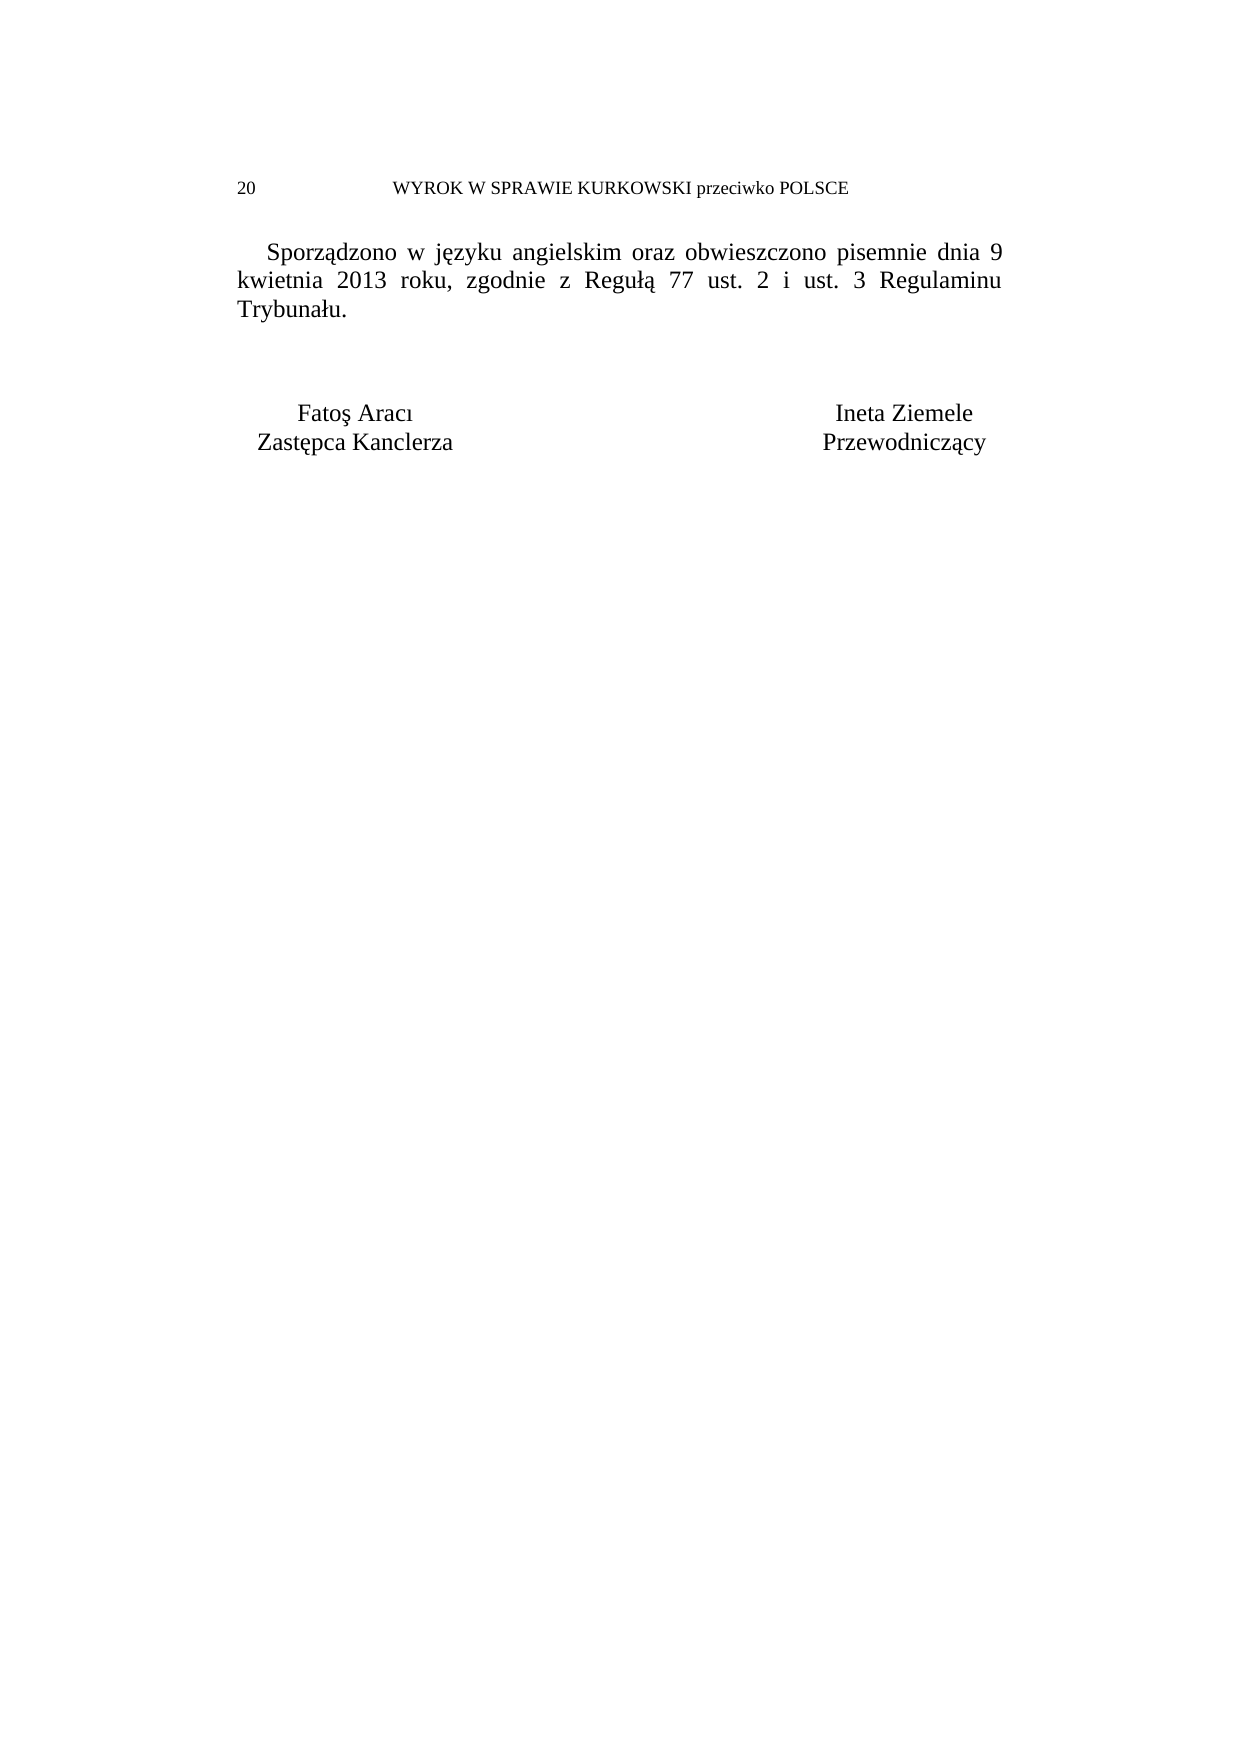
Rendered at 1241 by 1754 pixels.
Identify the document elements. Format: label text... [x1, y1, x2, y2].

text Sporządzono w języku angielskim oraz obwieszczono pisemnie dnia 9 kwietnia 2013 roku, zgodnie z Regułą 77 ust. 2 i ust. 3 Regulaminu Trybunału. [237, 237, 1003, 323]
text Fatoş Aracı Ineta Ziemele Zastępca Kanclerza Przewodniczący [237, 398, 1003, 456]
